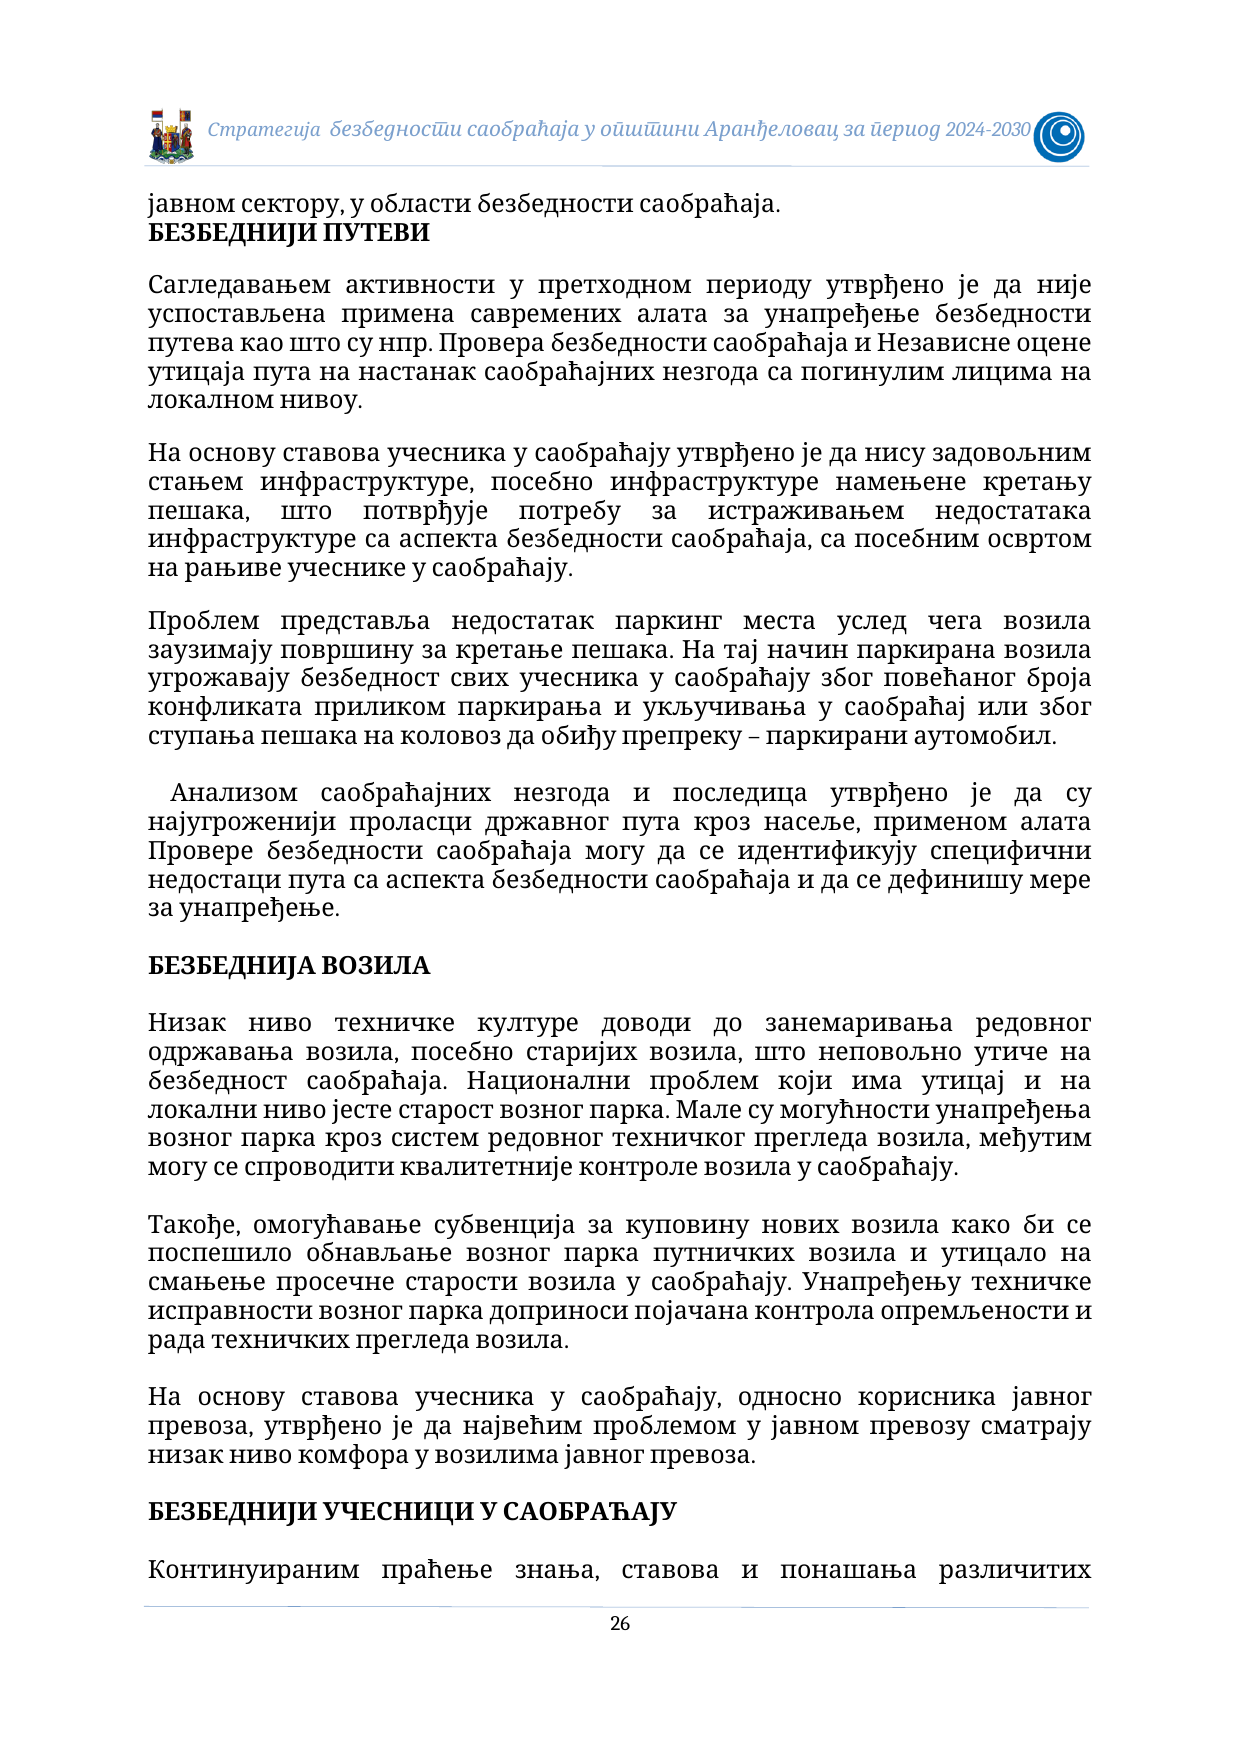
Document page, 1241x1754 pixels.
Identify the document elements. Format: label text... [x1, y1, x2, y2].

text На основу ставова учесника у саобраћају утврђено је да нису задовољним стањем инфраструктуре, посебно инфраструктуре намењене кретању пешака, што потврђује потребу за истраживањем недостатака инфраструктуре са аспекта безбедности саобраћаја, са посебним освртом на рањиве учеснике у саобраћају. [148, 439, 1092, 583]
text БЕЗБЕДНИЈА ВОЗИЛА [148, 952, 1092, 981]
text БЕЗБЕДНИЈИ УЧЕСНИЦИ У САОБРАЋАЈУ [148, 1498, 1092, 1527]
text БЕЗБЕДНИЈИ ПУТЕВИ [148, 219, 1092, 247]
text Анализом саобраћајних незгода и последица утврђено је да су најугроженији проласци државног пута кроз насеље, применом алата Провере безбедности саобраћаја могу да се идентификују специфични недостаци пута са аспекта безбедности саобраћаја и да се дефинишу мере за унапређење. [148, 779, 1092, 923]
text Сагледавањем активности у претходном периоду утврђено је да није успостављена примена савремених алата за унапређење безбедности путева као што су нпр. Провера безбедности саобраћаја и Независне оцене утицаја пута на настанак саобраћајних незгода са погинулим лицима на локалном нивоу. [148, 271, 1092, 415]
text Проблем представља недостатак паркинг места услед чега возила заузимају површину за кретање пешака. На тај начин паркирана возила угрожавају безбедност свих учесника у саобраћају због повећаног броја конфликата приликом паркирања и укључивања у саобраћај или због ступања пешака на коловоз да обиђу препреку – паркирани аутомобил. [148, 607, 1092, 751]
text Није успостављен процес сталног стручног усавршавања запослених у јавном сектору, у области безбедности саобраћаја. [148, 190, 1092, 219]
text Такође, омогућавање субвенција за куповину нових возила како би се поспешило обнављање возног парка путничких возила и утицало на смањење просечне старости возила у саобраћају. Унапређењу техничке исправности возног парка доприноси појачана контрола опремљености и рада техничких прегледа возила. [148, 1211, 1092, 1354]
text Низак ниво техничке културе доводи до занемаривања редовног одржавања возила, посебно старијих возила, што неповољно утиче на безбедност саобраћаја. Национални проблем који има утицај и на локални ниво јесте старост возног парка. Мале су могућности унапређења возног парка кроз систем редовног техничког прегледа возила, међутим могу се спроводити квалитетније контроле возила у саобраћају. [148, 1009, 1092, 1182]
picture [147, 107, 195, 164]
text На основу ставова учесника у саобраћају, односно корисника јавног превоза, утврђено је да највећим проблемом у јавном превозу сматрају низак ниво комфора у возилима јавног превоза. [148, 1383, 1092, 1469]
